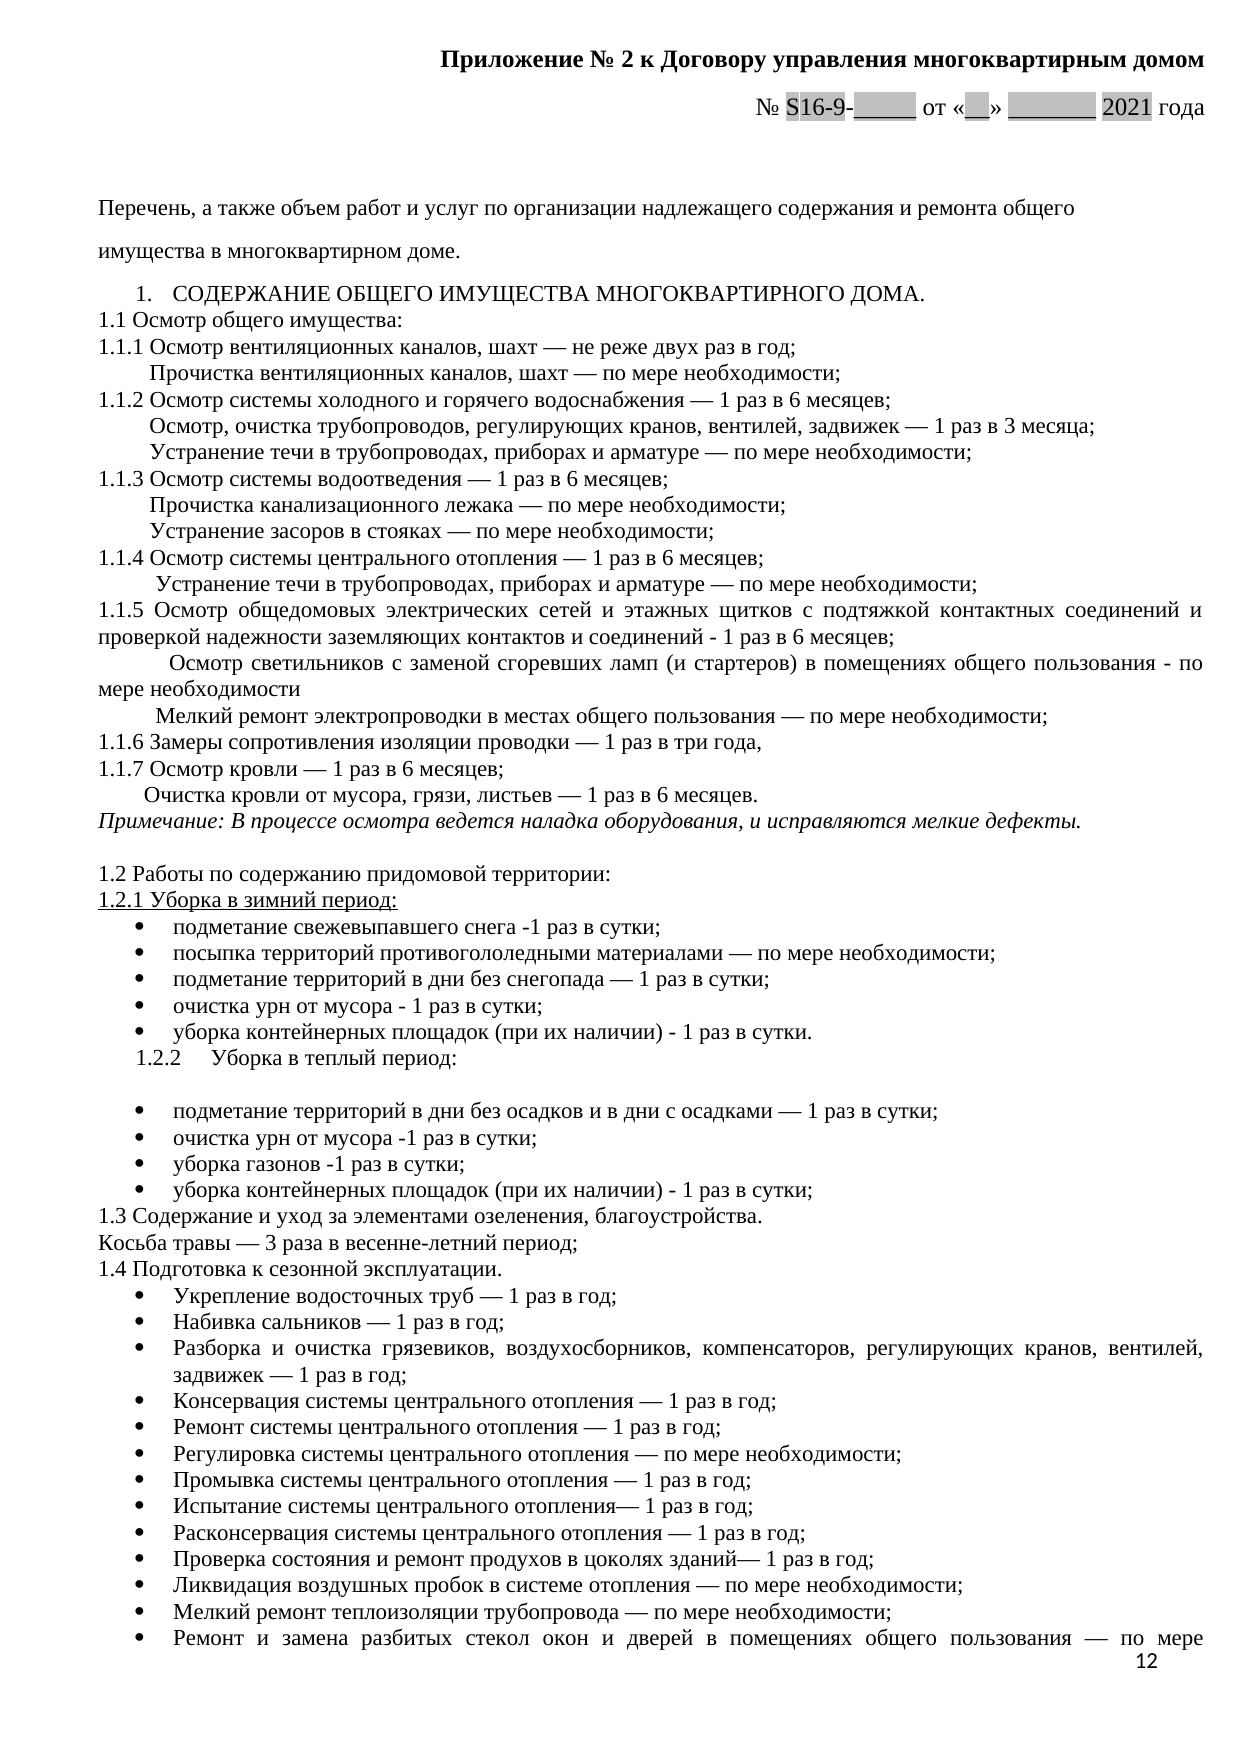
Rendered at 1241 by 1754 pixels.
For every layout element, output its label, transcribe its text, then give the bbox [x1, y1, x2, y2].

text 1.1.5 Осмотр общедомовых электрических сетей и этажных щитков с подтяжкой контактных соединений и проверкой надежности заземляющих контактов и соединений - 1 раз в 6 месяцев; [98, 596, 1205, 649]
text Осмотр, очистка трубопроводов, регулирующих кранов, вентилей, задвижек — 1 раз в 3 месяца; [98, 412, 1205, 438]
text 1.2 Работы по содержанию придомовой территории: [98, 860, 1205, 886]
text 1.1.6 Замеры сопротивления изоляции проводки — 1 раз в три года, [98, 728, 1205, 754]
list очистка урн от мусора -1 раз в сутки; [135, 1123, 1205, 1150]
list Ликвидация воздушных пробок в системе отопления — по мере необходимости; [135, 1572, 1205, 1598]
list Укрепление водосточных труб — 1 раз в год; [135, 1282, 1205, 1308]
text 1.1.2 Осмотр системы холодного и горячего водоснабжения — 1 раз в 6 месяцев; [98, 386, 1205, 412]
list подметание свежевыпавшего снега -1 раз в сутки; [135, 913, 1205, 939]
text Устранение течи в трубопроводах, приборах и арматуре — по мере необходимости; [98, 438, 1205, 465]
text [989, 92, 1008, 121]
text 1.4 Подготовка к сезонной эксплуатации. [98, 1255, 1205, 1282]
text Устранение течи в трубопроводах, приборах и арматуре — по мере необходимости; [98, 570, 1205, 596]
list Уборка в теплый период: [135, 1044, 1205, 1071]
list Промывка системы центрального отопления — 1 раз в год; [135, 1466, 1205, 1492]
text Приложение № 2 к Договору управления многоквартирным домом [98, 44, 1205, 73]
list СОДЕРЖАНИЕ ОБЩЕГО ИМУЩЕСТВА МНОГОКВАРТИРНОГО ДОМА. [135, 280, 1205, 307]
text 1.1 Осмотр общего имущества: [98, 307, 1205, 333]
list Расконсервация системы центрального отопления — 1 раз в год; [135, 1519, 1205, 1545]
list уборка контейнерных площадок (при их наличии) - 1 раз в сутки. [135, 1018, 1205, 1044]
text Очистка кровли от мусора, грязи, листьев — 1 раз в 6 месяцев. [98, 781, 1205, 807]
text 1.1.3 Осмотр системы водоотведения — 1 раз в 6 месяцев; [98, 465, 1205, 491]
text Перечень, а также объем работ и услуг по организации надлежащего содержания и ремонта общего [98, 194, 1205, 221]
text Прочистка канализационного лежака — по мере необходимости; [98, 491, 1205, 517]
text Косьба травы — 3 раза в весенне-летний период; [98, 1229, 1205, 1255]
text 1.2.1 Уборка в зимний период: [98, 886, 1205, 913]
text № S16-9-_____ от «__» _______ 2021 года [98, 92, 786, 121]
text имущества в многоквартирном доме. [98, 237, 1205, 263]
list Испытание системы центрального отопления— 1 раз в год; [135, 1492, 1205, 1519]
text Примечание: В процессе осмотра ведется наладка оборудования, и исправляются мелкие дефекты. [98, 807, 1205, 834]
text Устранение засоров в стояках — по мере необходимости; [98, 517, 1205, 544]
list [135, 1624, 1205, 1651]
list Разборка и очистка грязевиков, воздухосборников, компенсаторов, регулирующих кранов, вентилей, задвижек — 1 раз в год; [135, 1334, 1205, 1387]
list Набивка сальников — 1 раз в год; [135, 1308, 1205, 1334]
text 1.1.7 Осмотр кровли — 1 раз в 6 месяцев; [98, 754, 1205, 781]
text Прочистка вентиляционных каналов, шахт — по мере необходимости; [98, 359, 1205, 386]
list очистка урн от мусора - 1 раз в сутки; [135, 992, 1205, 1018]
list уборка контейнерных площадок (при их наличии) - 1 раз в сутки; [135, 1176, 1205, 1203]
list Консервация системы центрального отопления — 1 раз в год; [135, 1387, 1205, 1413]
text 1.1.4 Осмотр системы центрального отопления — 1 раз в 6 месяцев; [98, 544, 1205, 570]
list Ремонт системы центрального отопления — 1 раз в год; [135, 1413, 1205, 1440]
list Регулировка системы центрального отопления — по мере необходимости; [135, 1440, 1205, 1466]
list уборка газонов -1 раз в сутки; [135, 1150, 1205, 1176]
text 1.1.1 Осмотр вентиляционных каналов, шахт — не реже двух раз в год; [98, 333, 1205, 359]
list Мелкий ремонт теплоизоляции трубопровода — по мере необходимости; [135, 1598, 1205, 1624]
text Мелкий ремонт электропроводки в местах общего пользования — по мере необходимости; [98, 702, 1205, 728]
text 1.3 Содержание и уход за элементами озеленения, благоустройства. [98, 1203, 1205, 1229]
text Осмотр светильников с заменой сгоревших ламп (и стартеров) в помещениях общего пользования - по мере необходимости [98, 649, 1205, 702]
list посыпка территорий противогололедными материалами — по мере необходимости; [135, 939, 1205, 965]
list подметание территорий в дни без снегопада — 1 раз в сутки; [135, 965, 1205, 992]
list Проверка состояния и ремонт продухов в цоколях зданий— 1 раз в год; [135, 1545, 1205, 1572]
list подметание территорий в дни без осадков и в дни с осадками — 1 раз в сутки; [135, 1097, 1205, 1123]
